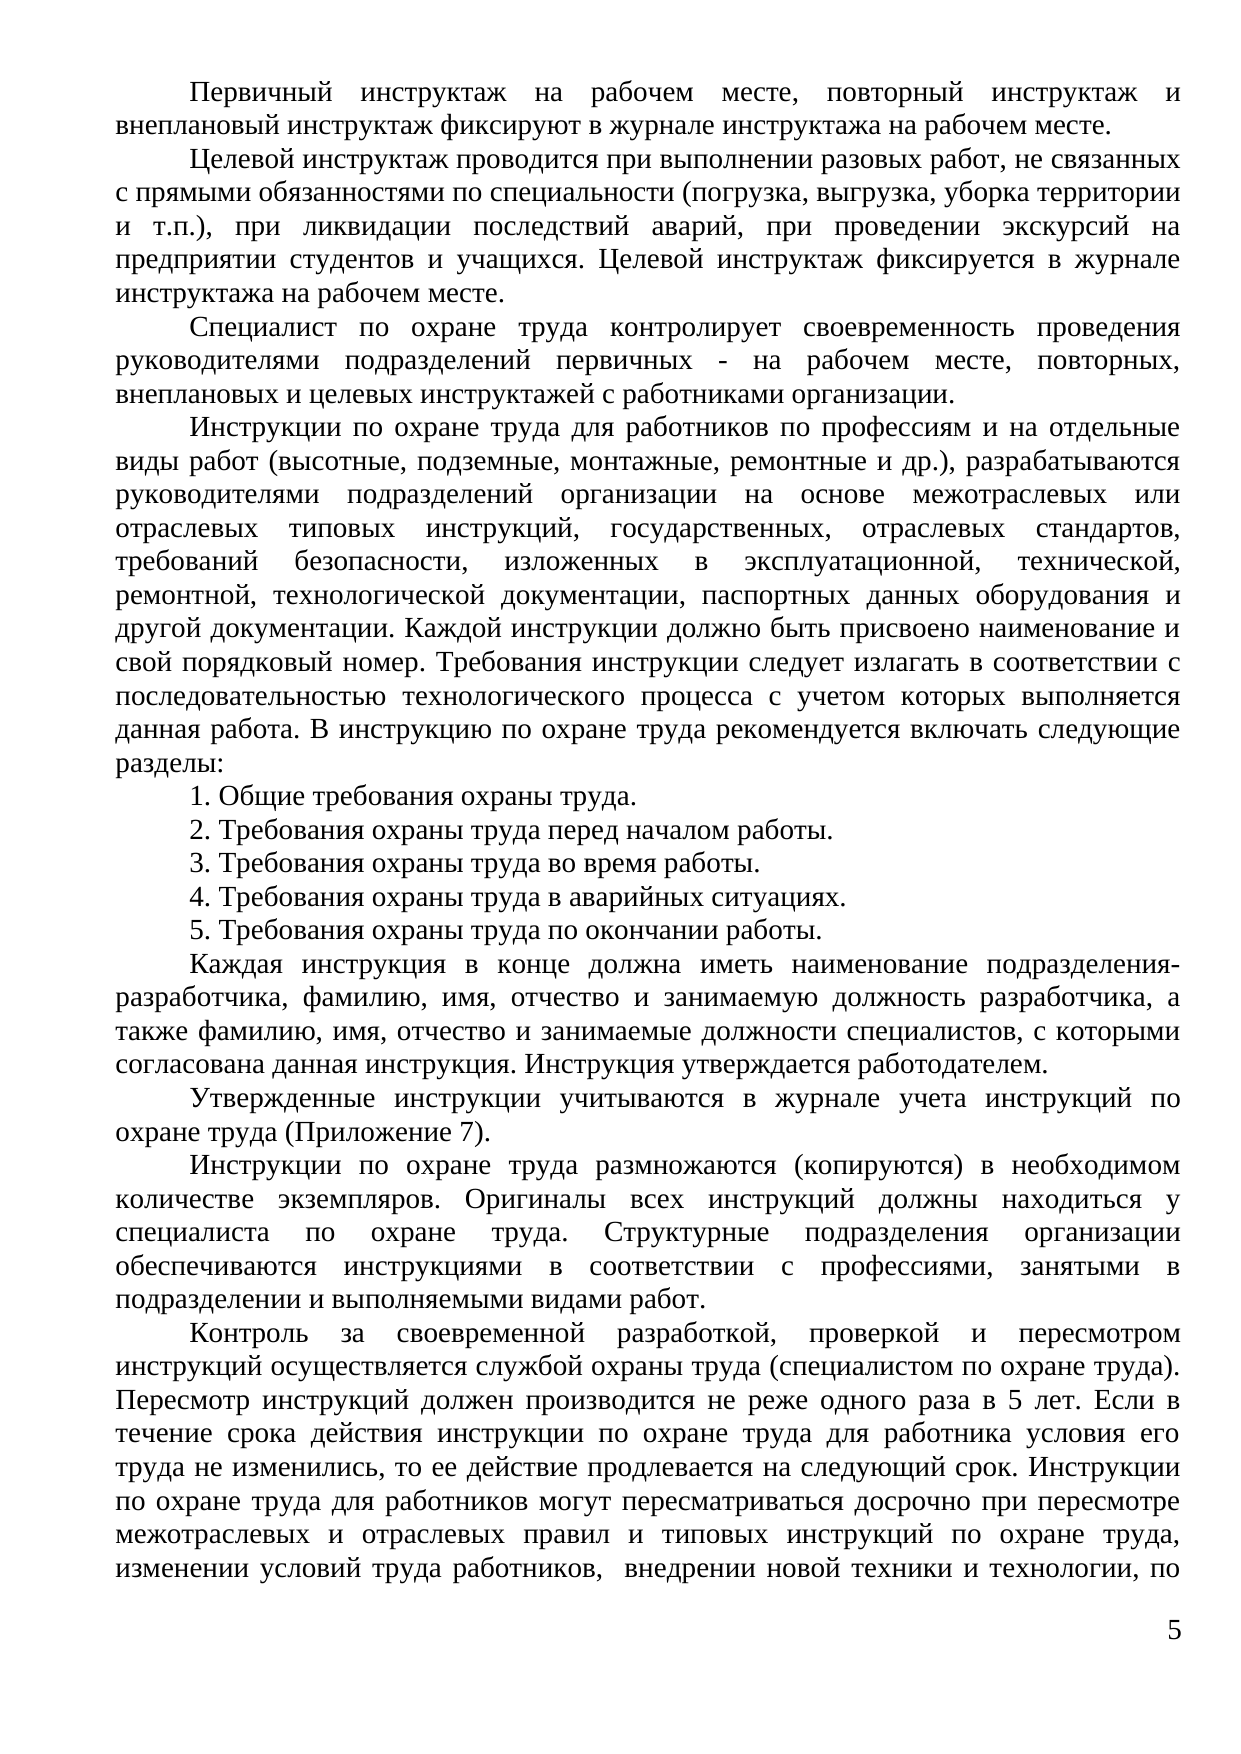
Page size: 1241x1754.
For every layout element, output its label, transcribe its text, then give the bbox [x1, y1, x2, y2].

text 4. Требования охраны труда в аварийных ситуациях. [115, 879, 1181, 912]
text Утвержденные инструкции учитываются в журнале учета инструкций по охране труда (Приложение 7). [115, 1080, 1181, 1147]
text 3. Требования охраны труда во время работы. [115, 845, 1181, 879]
text Инструкции по охране труда размножаются (копируются) в необходимом количестве экземпляров. Оригиналы всех инструкций должны находиться у специалиста по охране труда. Структурные подразделения организации обеспечиваются инструкциями в соответствии с профессиями, занятыми в подразделении и выполняемыми видами работ. [115, 1147, 1181, 1315]
text 1. Общие требования охраны труда. [115, 778, 1181, 812]
text 5. Требования охраны труда по окончании работы. [115, 912, 1181, 946]
text Каждая инструкция в конце должна иметь наименование подразделения-разработчика, фамилию, имя, отчество и занимаемую должность разработчика, а также фамилию, имя, отчество и занимаемые должности специалистов, с которыми согласована данная инструкция. Инструкция утверждается работодателем. [115, 946, 1181, 1080]
text Инструкции по охране труда для работников по профессиям и на отдельные виды работ (высотные, подземные, монтажные, ремонтные и др.), разрабатываются руководителями подразделений организации на основе межотраслевых или отраслевых типовых инструкций, государственных, отраслевых стандартов, требований безопасности, изложенных в эксплуатационной, технической, ремонтной, технологической документации, паспортных данных оборудования и другой документации. Каждой инструкции должно быть присвоено наименование и свой порядковый номер. Требования инструкции следует излагать в соответствии с последовательностью технологического процесса с учетом которых выполняется данная работа. В инструкцию по охране труда рекомендуется включать следующие разделы: [115, 409, 1181, 778]
text Специалист по охране труда контролирует своевременность проведения руководителями подразделений первичных - на рабочем месте, повторных, внеплановых и целевых инструктажей с работниками организации. [115, 309, 1181, 409]
text Целевой инструктаж проводится при выполнении разовых работ, не связанных с прямыми обязанностями по специальности (погрузка, выгрузка, уборка территории и т.п.), при ликвидации последствий аварий, при проведении экскурсий на предприятии студентов и учащихся. Целевой инструктаж фиксируется в журнале инструктажа на рабочем месте. [115, 141, 1181, 309]
text 2. Требования охраны труда перед началом работы. [115, 812, 1181, 845]
text Первичный инструктаж на рабочем месте, повторный инструктаж и внеплановый инструктаж фиксируют в журнале инструктажа на рабочем месте. [115, 74, 1181, 141]
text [115, 1315, 1181, 1583]
